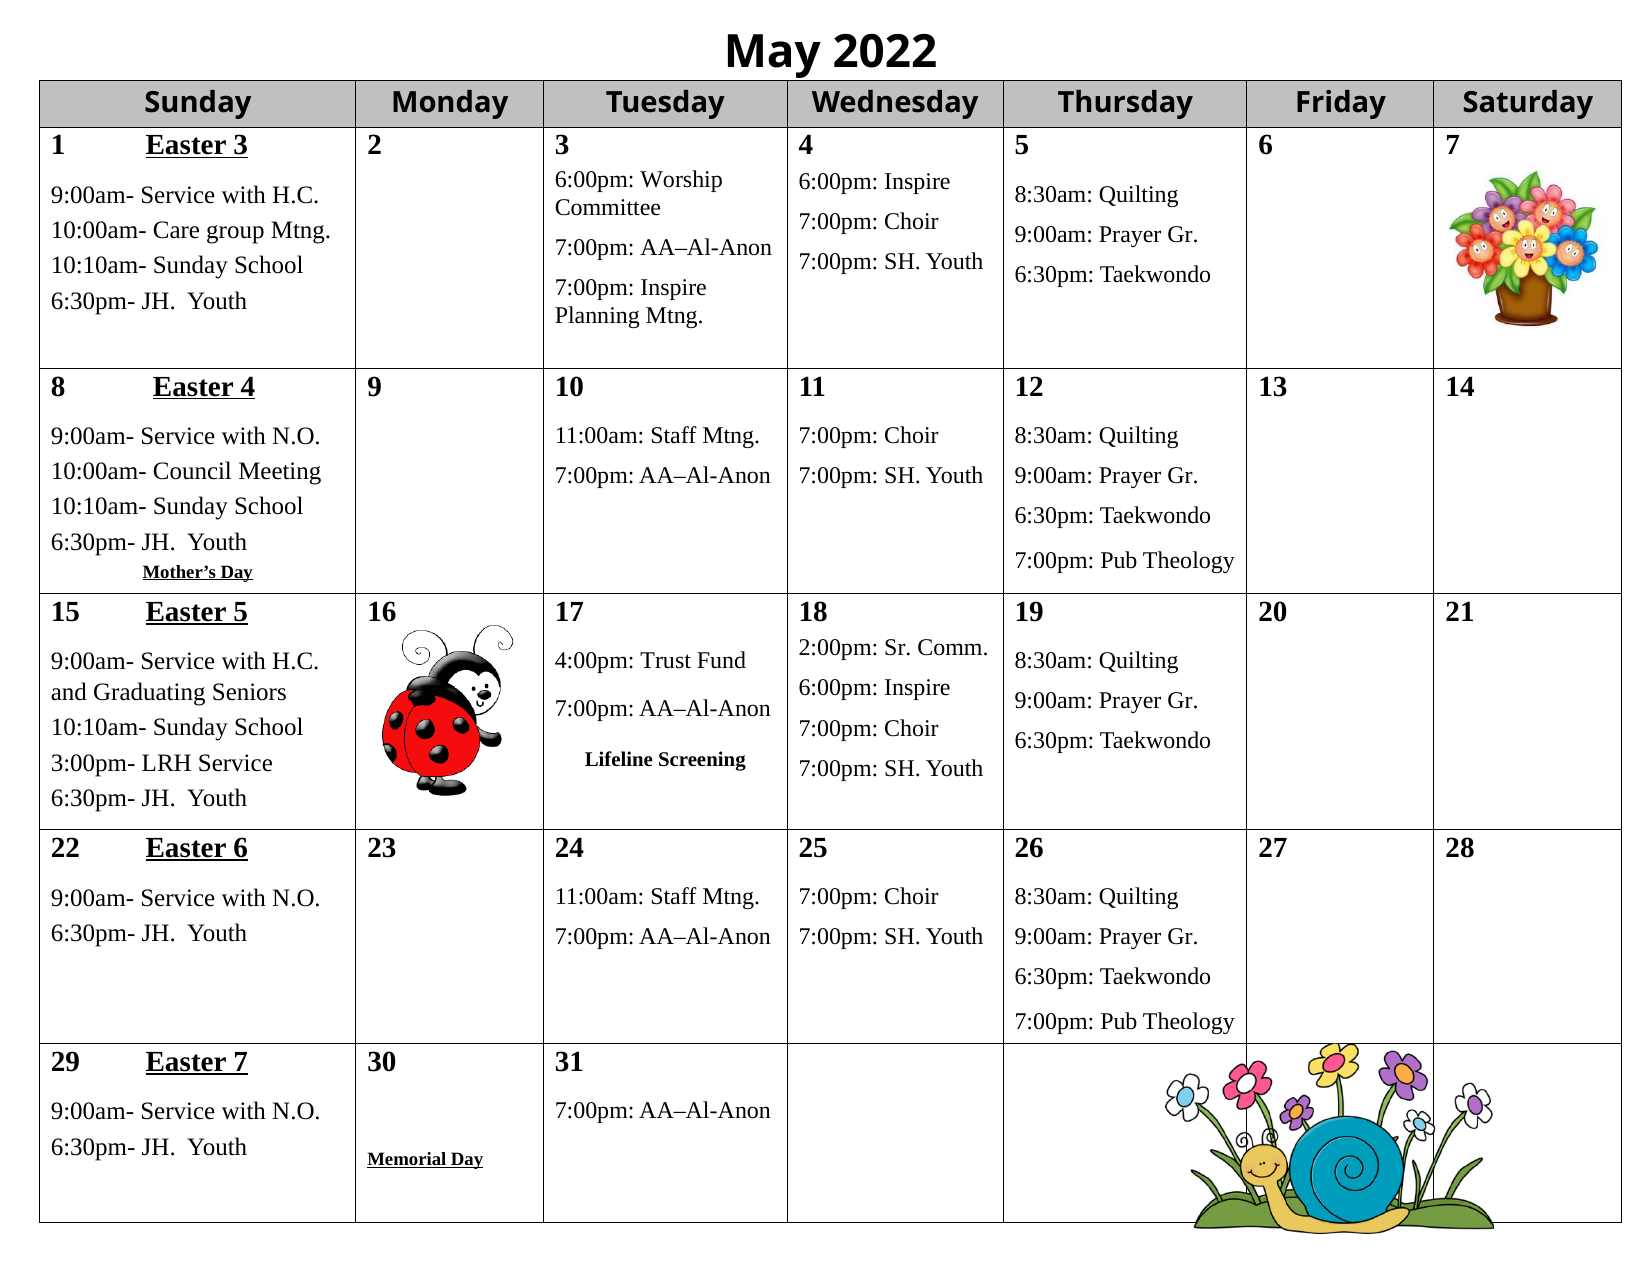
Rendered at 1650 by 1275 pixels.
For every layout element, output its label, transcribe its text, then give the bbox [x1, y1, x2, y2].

table_cell 22 Easter 6 9:00am- Service with N.O. 6:30pm- JH. Youth [40, 830, 355, 1043]
table_cell 4 6:00pm: Inspire 7:00pm: Choir 7:00pm: SH. Youth [788, 128, 1003, 368]
picture [1165, 1043, 1495, 1234]
table_cell 8 Easter 4 9:00am- Service with N.O. 10:00am- Council Meeting 10:10am- Sunday School 6:30pm- JH. Youth Mother’s Day [40, 369, 355, 593]
table_cell [788, 1044, 1003, 1222]
table_cell Monday [356, 81, 543, 127]
table_cell 5 8:30am: Quilting 9:00am: Prayer Gr. 6:30pm: Taekwondo [1004, 128, 1246, 368]
table_cell 6 [1247, 128, 1433, 368]
table_cell 19 8:30am: Quilting 9:00am: Prayer Gr. 6:30pm: Taekwondo [1004, 594, 1246, 829]
table_cell Sunday [40, 81, 355, 127]
table_cell 11 7:00pm: Choir 7:00pm: SH. Youth [788, 369, 1003, 593]
table_header May 2022 [39, 19, 1621, 80]
table_cell 14 [1434, 369, 1621, 593]
table_cell 26 8:30am: Quilting 9:00am: Prayer Gr. 6:30pm: Taekwondo 7:00pm: Pub Theology [1004, 830, 1246, 1043]
table_cell Tuesday [544, 81, 787, 127]
table_cell [1004, 1044, 1165, 1222]
table_cell 27 [1247, 830, 1433, 1043]
table_cell Wednesday [788, 81, 1003, 127]
table_cell 30 Memorial Day [356, 1044, 543, 1222]
table_cell 24 11:00am: Staff Mtng. 7:00pm: AA–Al-Anon [544, 830, 787, 1043]
table_cell 10 11:00am: Staff Mtng. 7:00pm: AA–Al-Anon [544, 369, 787, 593]
table_cell 2 [356, 128, 543, 368]
picture [1447, 165, 1611, 329]
table_cell 20 [1247, 594, 1433, 829]
table_cell 21 [1434, 594, 1621, 829]
table_cell 23 [356, 830, 543, 1043]
table_cell 15 Easter 5 9:00am- Service with H.C. and Graduating Seniors 10:10am- Sunday School 3:00pm- LRH Service 6:30pm- JH. Youth [40, 594, 355, 829]
table_cell 3 6:00pm: Worship Committee 7:00pm: AA–Al-Anon 7:00pm: Inspire Planning Mtng. [544, 128, 787, 368]
table_cell 7 [1434, 128, 1621, 368]
table_cell 25 7:00pm: Choir 7:00pm: SH. Youth [788, 830, 1003, 1043]
table_cell Friday [1247, 81, 1433, 127]
table_cell 13 [1247, 369, 1433, 593]
table_cell Thursday [1004, 81, 1246, 127]
table_cell 1 Easter 3 9:00am- Service with H.C. 10:00am- Care group Mtng. 10:10am- Sunday School 6:30pm- JH. Youth [40, 128, 355, 368]
table_cell [1495, 1044, 1621, 1222]
table_cell 17 4:00pm: Trust Fund 7:00pm: AA–Al-Anon Lifeline Screening [544, 594, 787, 829]
table_cell 9 [356, 369, 543, 593]
table_cell 28 [1434, 830, 1621, 1043]
table_cell 18 2:00pm: Sr. Comm. 6:00pm: Inspire 7:00pm: Choir 7:00pm: SH. Youth [788, 594, 1003, 829]
table_cell 31 7:00pm: AA–Al-Anon [544, 1044, 787, 1222]
table_cell 12 8:30am: Quilting 9:00am: Prayer Gr. 6:30pm: Taekwondo 7:00pm: Pub Theology [1004, 369, 1246, 593]
table_cell Saturday [1434, 81, 1621, 127]
table_cell 16 [356, 594, 543, 829]
table_cell 29 Easter 7 9:00am- Service with N.O. 6:30pm- JH. Youth [40, 1044, 355, 1222]
